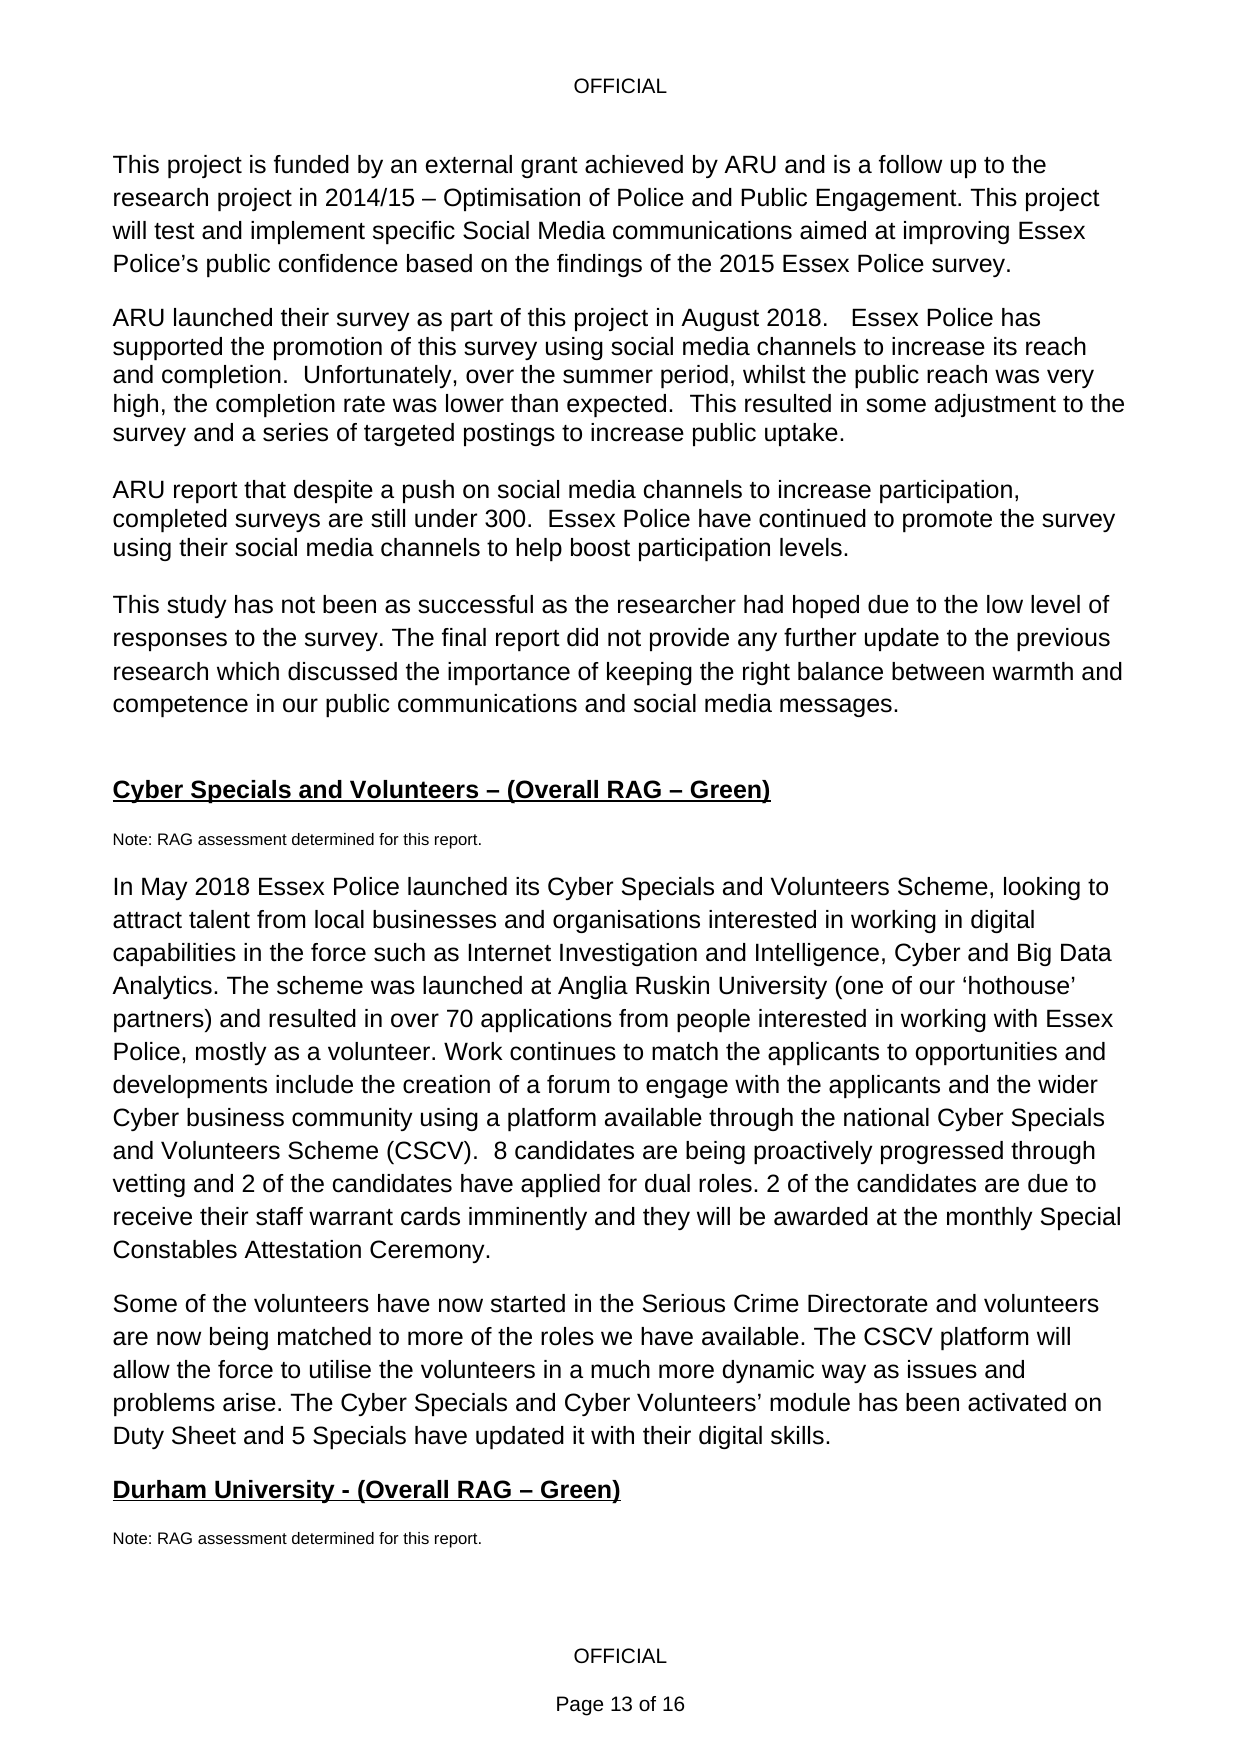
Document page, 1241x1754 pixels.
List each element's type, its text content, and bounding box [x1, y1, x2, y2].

text In May 2018 Essex Police launched its Cyber Specials and Volunteers Scheme, looking to attract talent from local businesses and organisations interested in working in digital capabilities in the force such as Internet Investigation and Intelligence, Cyber and Big Data Analytics. The scheme was launched at Anglia Ruskin University (one of our ‘hothouse’ partners) and resulted in over 70 applications from people interested in working with Essex Police, mostly as a volunteer. Work continues to match the applicants to opportunities and developments include the creation of a forum to engage with the applicants and the wider Cyber business community using a platform available through the national Cyber Specials and Volunteers Scheme (CSCV). 8 candidates are being proactively progressed through vetting and 2 of the candidates have applied for dual roles. 2 of the candidates are due to receive their staff warrant cards imminently and they will be awarded at the monthly Special Constables Attestation Ceremony. [112, 872, 1128, 1264]
text Cyber Specials and Volunteers – (Overall RAG – Green) [112, 775, 1128, 804]
text This study has not been as successful as the researcher had hoped due to the low level of responses to the survey. The final report did not provide any further update to the previous research which discussed the importance of keeping the right balance between warmth and competence in our public communications and social media messages. [112, 590, 1128, 750]
text Note: RAG assessment determined for this report. [112, 829, 1128, 848]
text This project is funded by an external grant achieved by ARU and is a follow up to the research project in 2014/15 – Optimisation of Police and Public Engagement. This project will test and implement specific Social Media communications aimed at improving Essex Police’s public confidence based on the findings of the 2015 Essex Police survey. [112, 150, 1128, 278]
text Durham University - (Overall RAG – Green) [112, 1475, 1128, 1504]
text ARU launched their survey as part of this project in August 2018. Essex Police has supported the promotion of this survey using social media channels to increase its reach and completion. Unfortunately, over the summer period, whilst the public reach was very high, the completion rate was lower than expected. This resulted in some adjustment to the survey and a series of targeted postings to increase public uptake. [112, 303, 1128, 447]
text ARU report that despite a push on social media channels to increase participation, completed surveys are still under 300. Essex Police have continued to promote the survey using their social media channels to help boost participation levels. [112, 475, 1128, 562]
text Note: RAG assessment determined for this report. [112, 1529, 1128, 1548]
text Some of the volunteers have now started in the Serious Crime Directorate and volunteers are now being matched to more of the roles we have available. The CSCV platform will allow the force to utilise the volunteers in a much more dynamic way as issues and problems arise. The Cyber Specials and Cyber Volunteers’ module has been activated on Duty Sheet and 5 Specials have updated it with their digital skills. [112, 1289, 1128, 1450]
